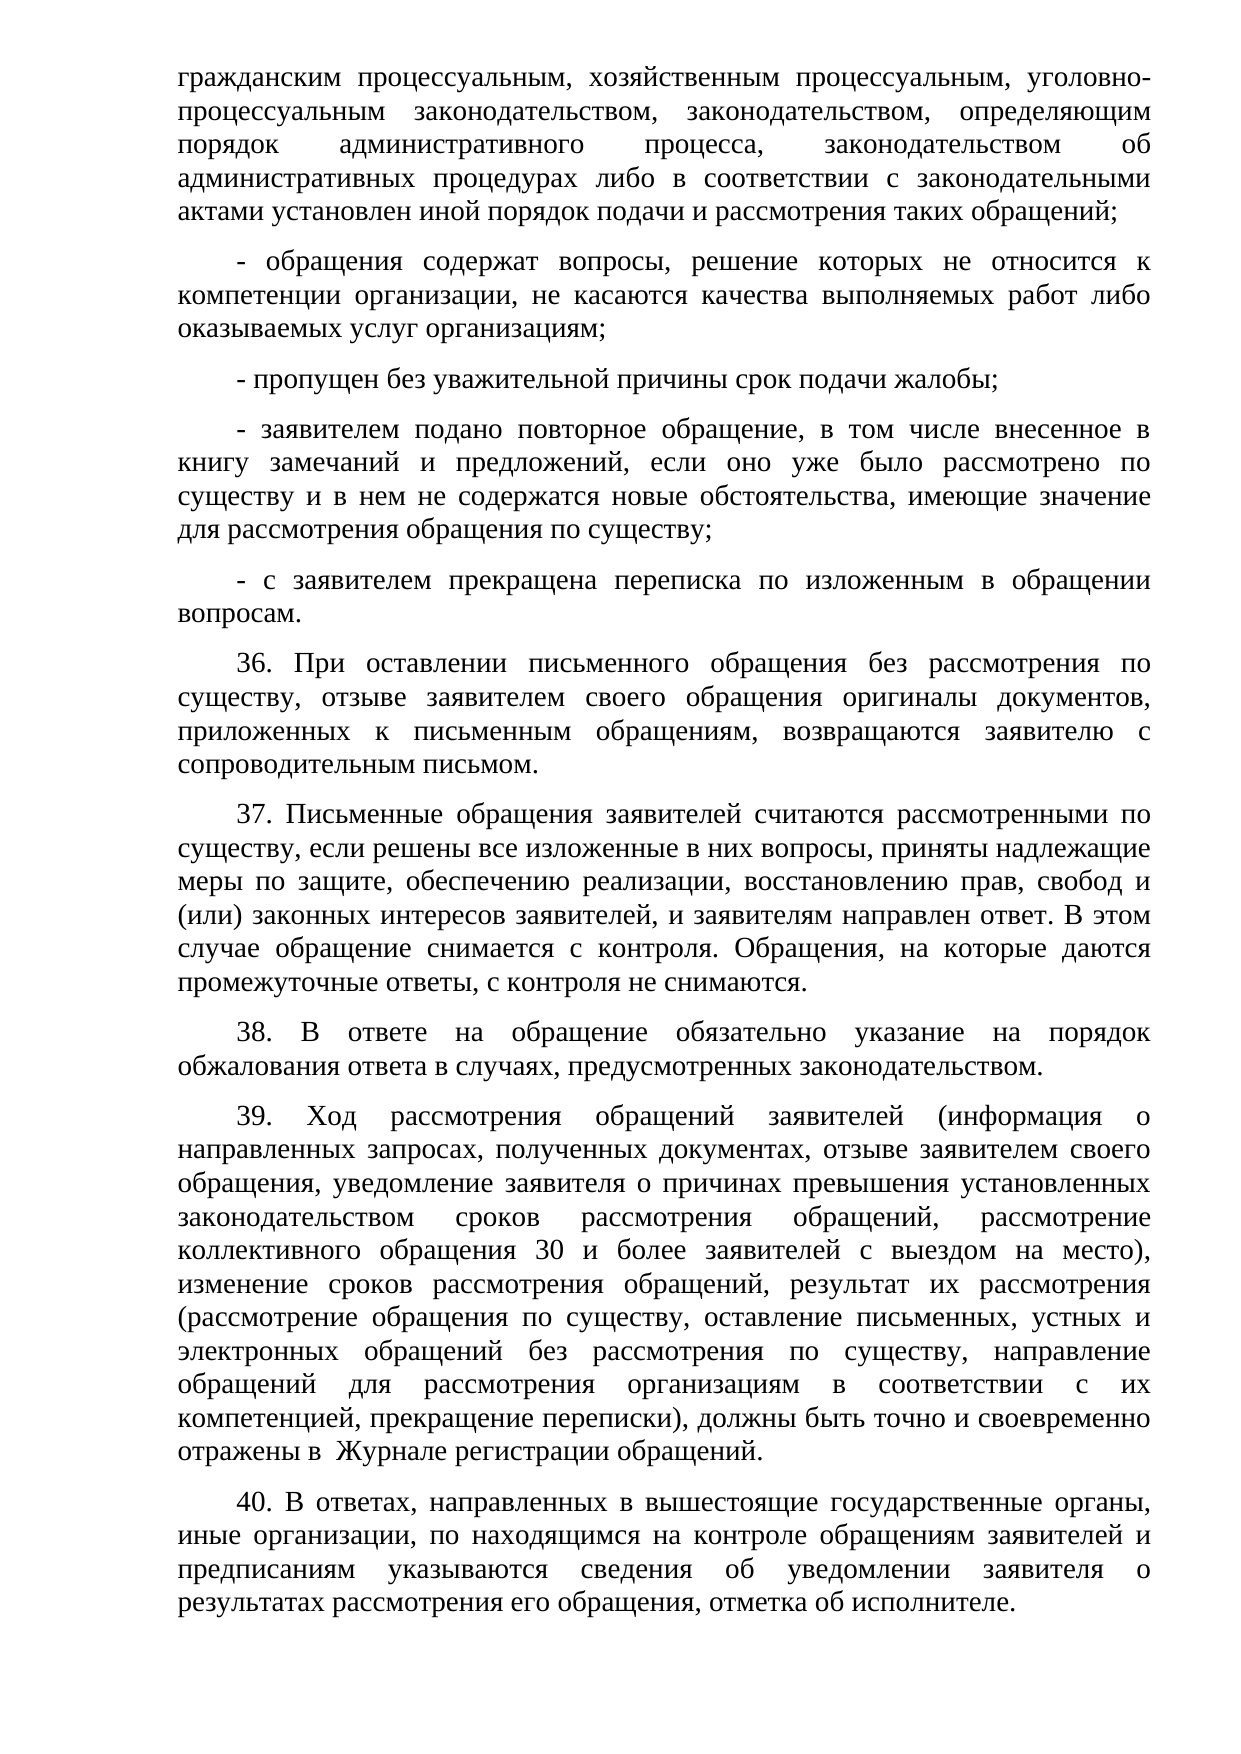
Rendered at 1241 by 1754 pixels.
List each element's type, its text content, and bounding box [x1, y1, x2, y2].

text - пропущен без уважительной причины срок подачи жалобы; [177, 361, 1152, 394]
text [177, 59, 1152, 227]
text 39. Ход рассмотрения обращений заявителей (информация о направленных запросах, полученных документах, отзыве заявителем своего обращения, уведомление заявителя о причинах превышения установленных законодательством сроков рассмотрения обращений, рассмотрение коллективного обращения 30 и более заявителей с выездом на место), изменение сроков рассмотрения обращений, результат их рассмотрения (рассмотрение обращения по существу, оставление письменных, устных и электронных обращений без рассмотрения по существу, направление обращений для рассмотрения организациям в соответствии с их компетенцией, прекращение переписки), должны быть точно и своевременно отражены в Журнале регистрации обращений. [177, 1098, 1152, 1467]
text 37. Письменные обращения заявителей считаются рассмотренными по существу, если решены все изложенные в них вопросы, приняты надлежащие меры по защите, обеспечению реализации, восстановлению прав, свобод и (или) законных интересов заявителей, и заявителям направлен ответ. В этом случае обращение снимается с контроля. Обращения, на которые даются промежуточные ответы, с контроля не снимаются. [177, 796, 1152, 998]
text 38. В ответе на обращение обязательно указание на порядок обжалования ответа в случаях, предусмотренных законодательством. [177, 1014, 1152, 1081]
text 36. При оставлении письменного обращения без рассмотрения по существу, отзыве заявителем своего обращения оригиналы документов, приложенных к письменным обращениям, возвращаются заявителю с сопроводительным письмом. [177, 646, 1152, 780]
text - заявителем подано повторное обращение, в том числе внесенное в книгу замечаний и предложений, если оно уже было рассмотрено по существу и в нем не содержатся новые обстоятельства, имеющие значение для рассмотрения обращения по существу; [177, 411, 1152, 545]
text - обращения содержат вопросы, решение которых не относится к компетенции организации, не касаются качества выполняемых работ либо оказываемых услуг организациям; [177, 243, 1152, 344]
text 40. В ответах, направленных в вышестоящие государственные органы, иные организации, по находящимся на контроле обращениям заявителей и предписаниям указываются сведения об уведомлении заявителя о результатах рассмотрения его обращения, отметка об исполнителе. [177, 1484, 1152, 1618]
text - с заявителем прекращена переписка по изложенным в обращении вопросам. [177, 562, 1152, 629]
